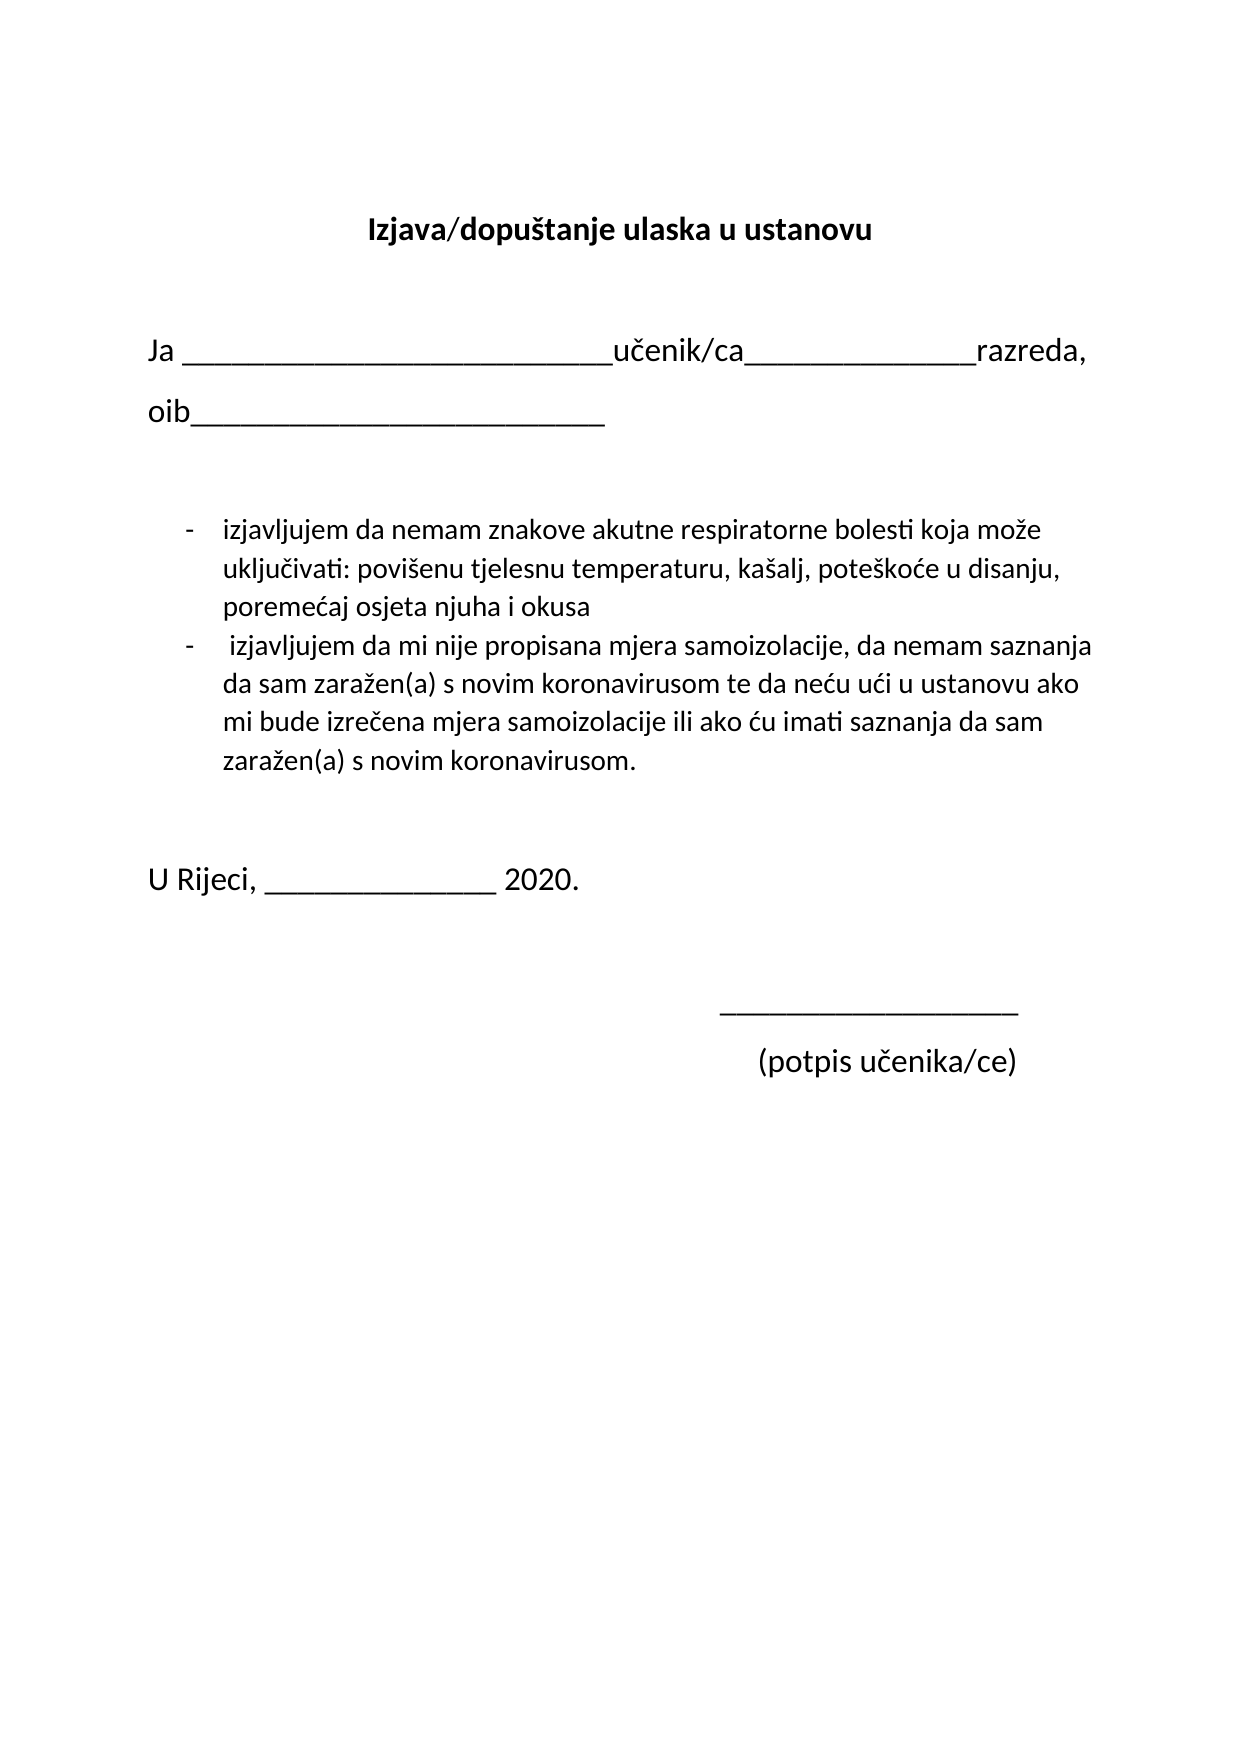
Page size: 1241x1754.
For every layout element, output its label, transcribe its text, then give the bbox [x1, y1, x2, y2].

text Ja __________________________učenik/ca______________razreda, [148, 329, 1093, 370]
text oib_________________________ [148, 390, 1093, 431]
list izjavljujem da mi nije propisana mjera samoizolacije, da nemam saznanja da sam zaražen(a) s novim koronavirusom te da neću ući u ustanovu ako mi bude izrečena mjera samoizolacije ili ako ću imati saznanja da sam zaražen(a) s novim koronavirusom. [185, 627, 1093, 778]
text U Rijeci, ______________ 2020. [148, 858, 1093, 898]
list izjavljujem da nemam znakove akutne respiratorne bolesti koja može uključivati: povišenu tjelesnu temperaturu, kašalj, poteškoće u disanju, poremećaj osjeta njuha i okusa [185, 511, 1093, 624]
text Izjava/dopuštanje ulaska u ustanovu [148, 208, 1093, 249]
text __________________ [148, 979, 1093, 1020]
text (potpis učenika/ce) [148, 1039, 1093, 1080]
